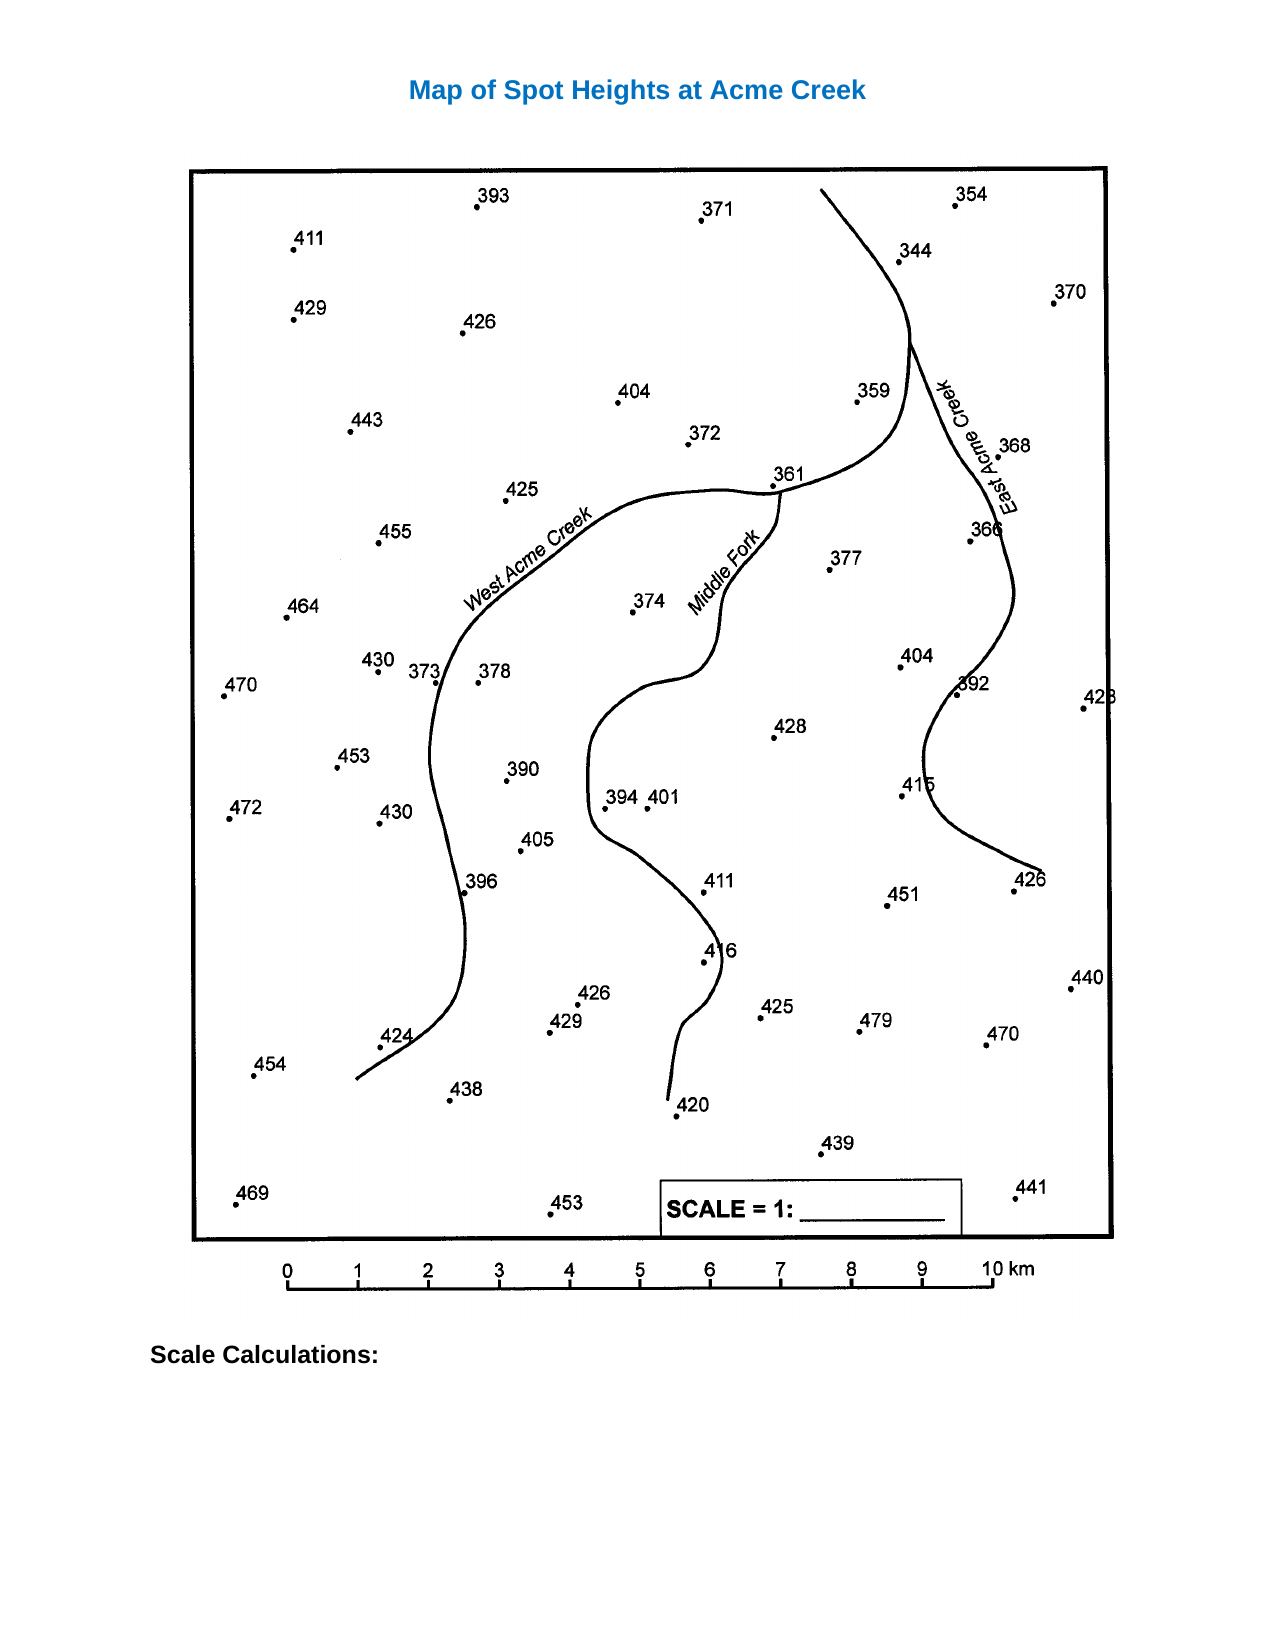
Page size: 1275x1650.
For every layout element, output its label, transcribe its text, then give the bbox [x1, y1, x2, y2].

text Scale Calculations: [150, 1339, 1125, 1368]
